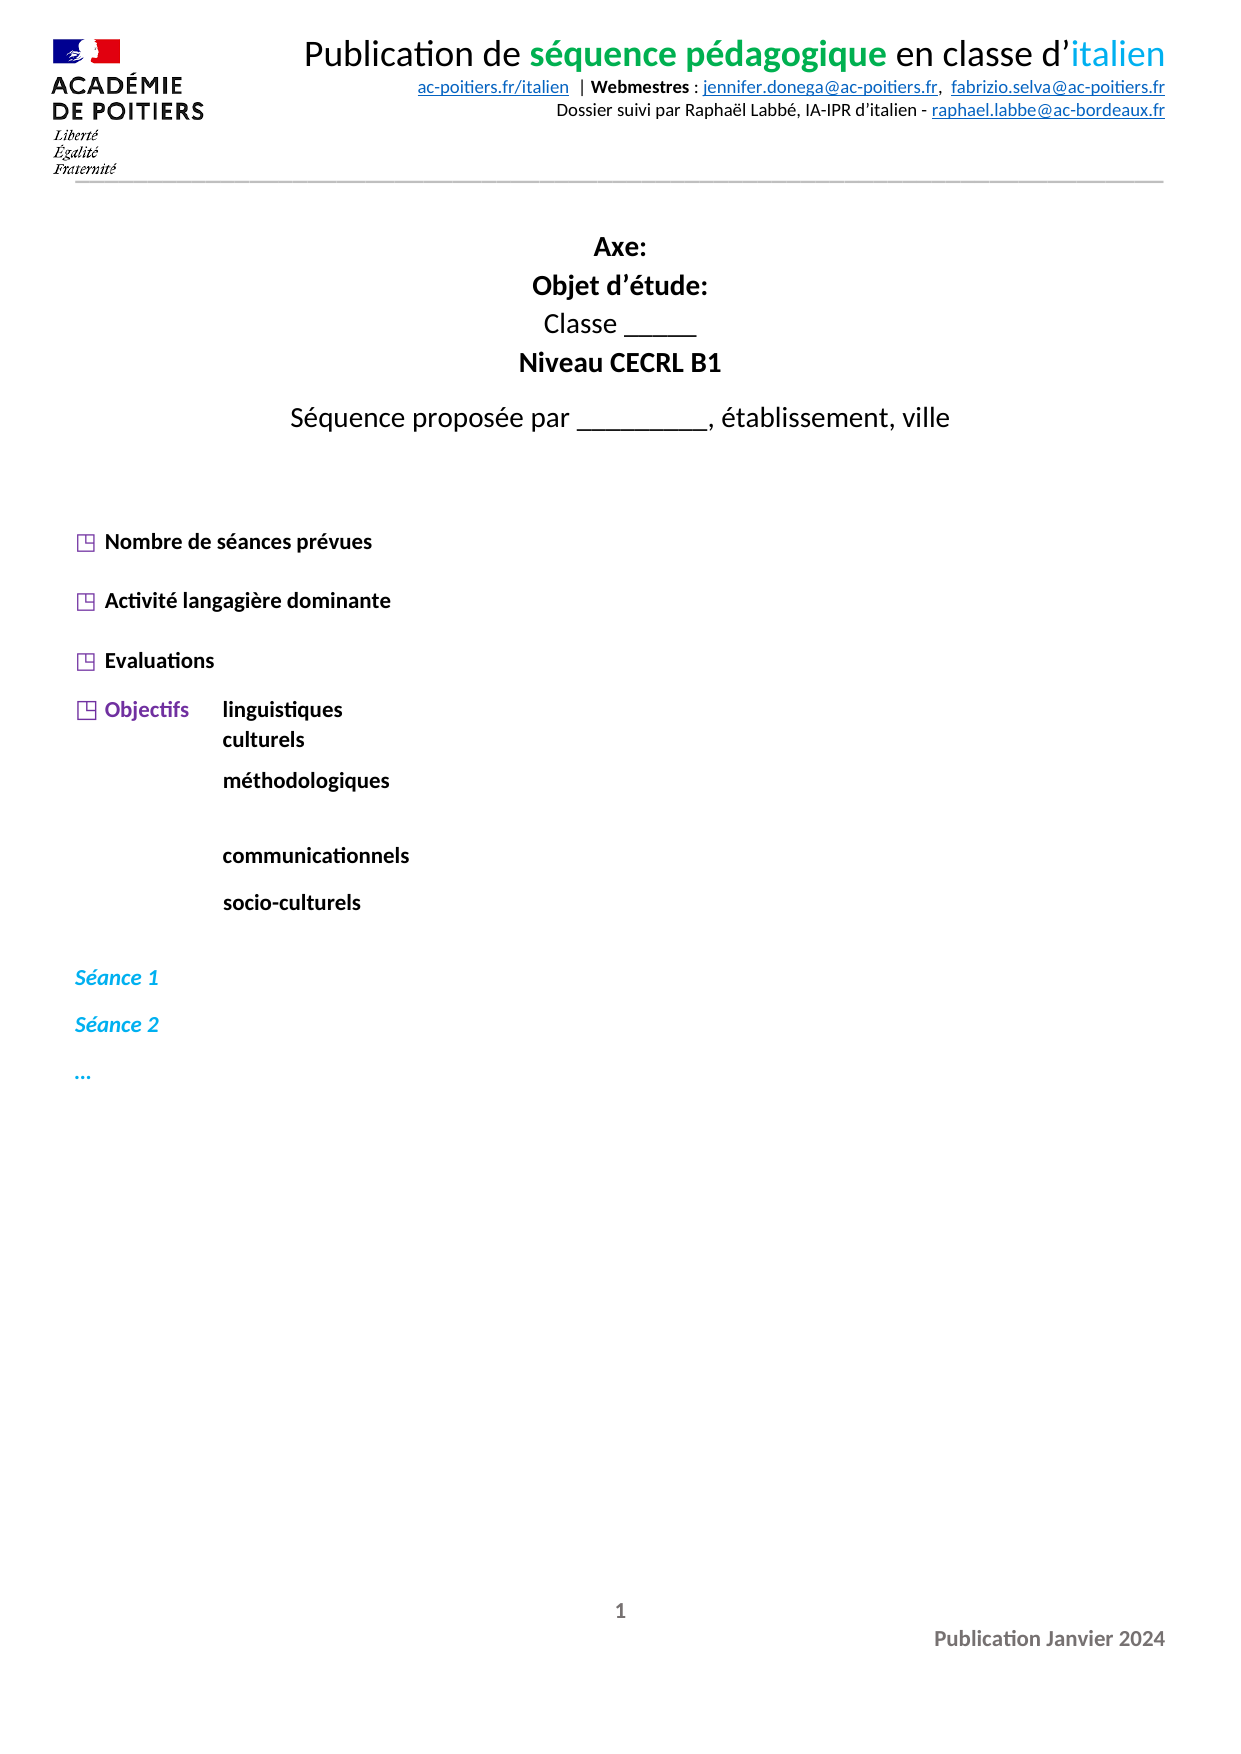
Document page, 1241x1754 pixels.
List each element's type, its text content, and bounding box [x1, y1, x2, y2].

list Nombre de séances prévues [75, 525, 1165, 556]
picture [28, 15, 232, 199]
text … [75, 1057, 1165, 1085]
text Objet d’étude: [75, 267, 1165, 302]
text méthodologiques [223, 767, 1165, 795]
list Objectifs linguistiques [75, 691, 1165, 725]
list Evaluations [75, 644, 1165, 675]
list Activité langagière dominante [75, 584, 1165, 616]
text socio-culturels [223, 888, 1165, 916]
text culturels [149, 725, 1165, 753]
text Séquence proposée par _________, établissement, ville [75, 399, 1165, 434]
text Séance 2 [75, 1010, 1165, 1038]
text Séance 1 [75, 963, 1165, 991]
text Classe _____ [75, 305, 1165, 341]
text ___________________________________________________________________________ [75, 151, 1165, 187]
text communicationnels [149, 842, 1165, 869]
text Axe: [75, 228, 1165, 264]
